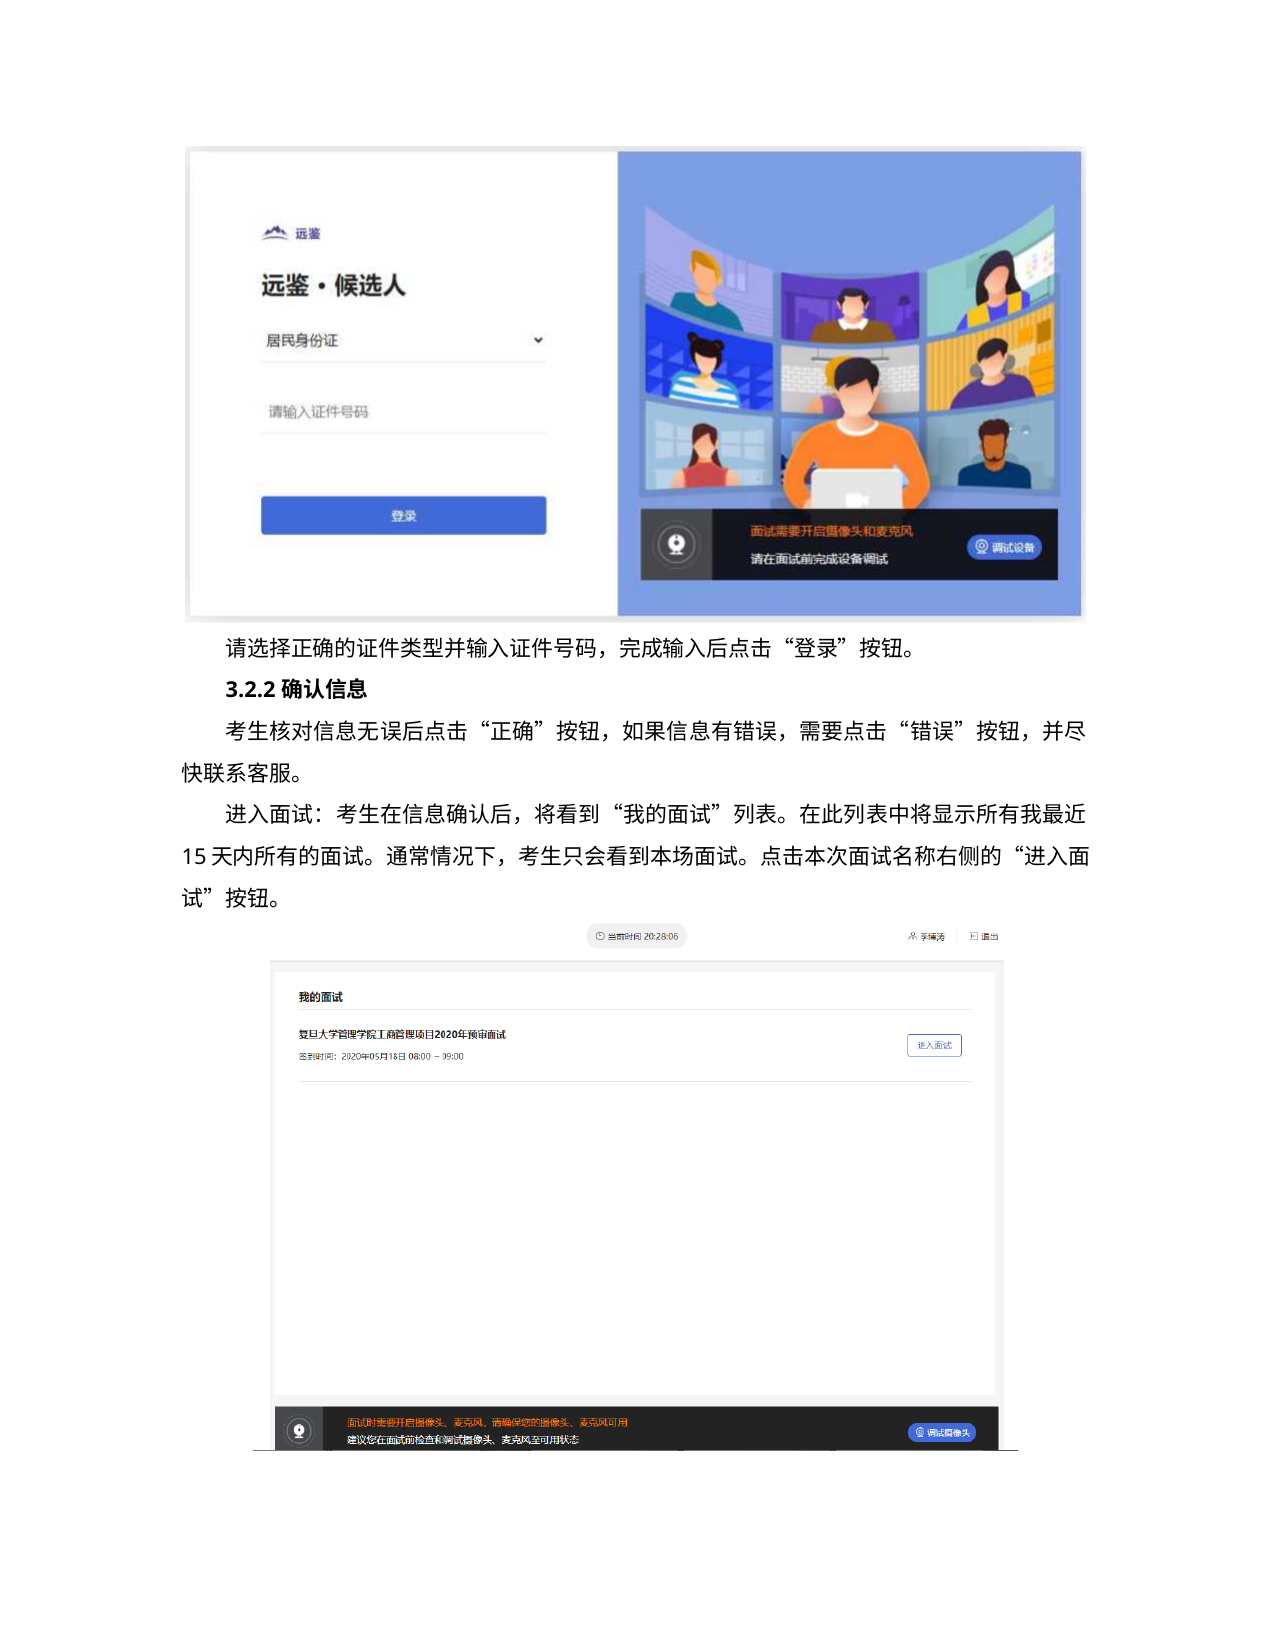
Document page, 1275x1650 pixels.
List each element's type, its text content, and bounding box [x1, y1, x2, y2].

picture [185, 146, 1087, 623]
text 进入面试：考生在信息确认后，将看到“我的面试”列表。在此列表中将显示所有我最近15天内所有的面试。通常情况下，考生只会看到本场面试。点击本次面试名称右侧的“进入面试”按钮。 [181, 789, 1090, 914]
text 3.2.2 确认信息 [181, 664, 1090, 706]
text 请选择正确的证件类型并输入证件号码，完成输入后点击“登录”按钮。 [181, 623, 1090, 664]
picture [252, 914, 1019, 1451]
text 考生核对信息无误后点击“正确”按钮，如果信息有错误，需要点击“错误”按钮，并尽快联系客服。 [181, 706, 1090, 789]
